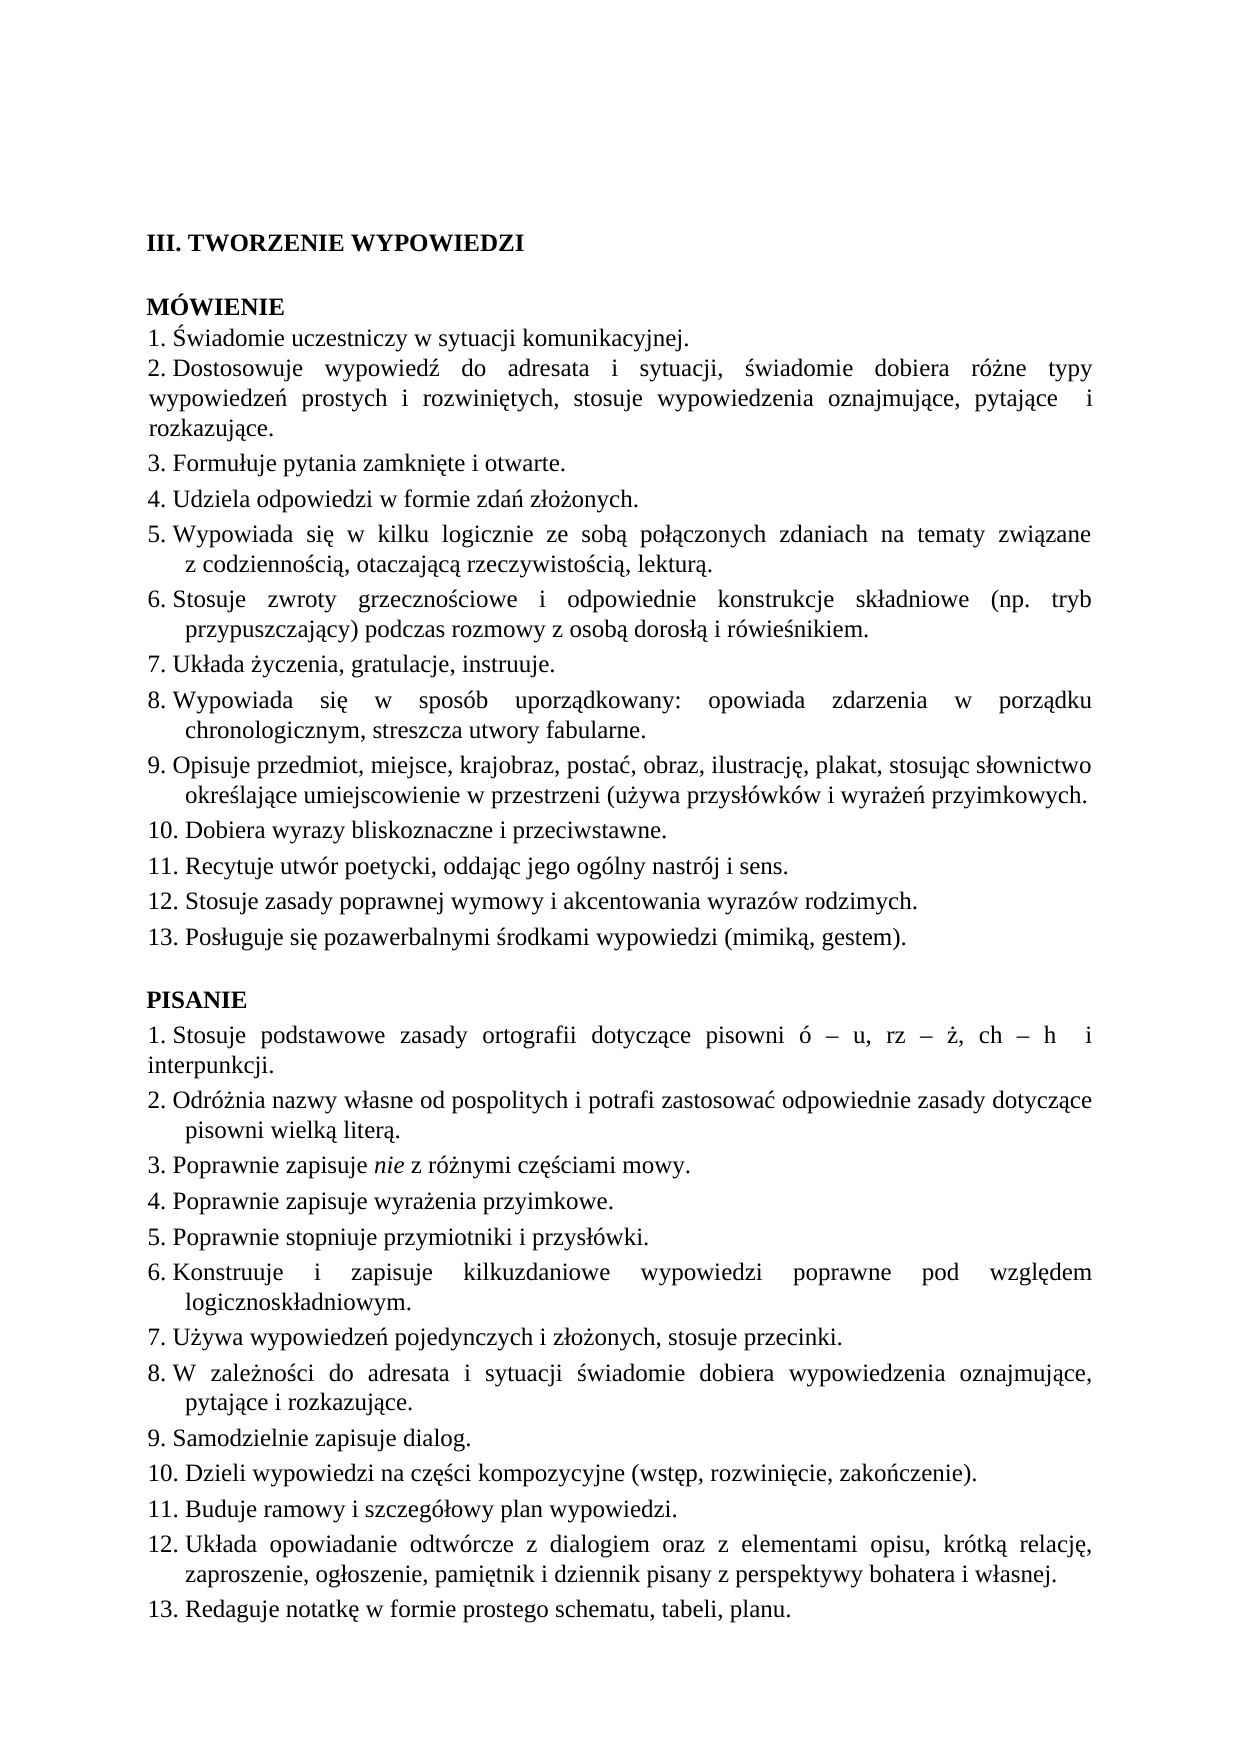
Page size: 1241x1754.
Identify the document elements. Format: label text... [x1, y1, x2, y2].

text 8. Wypowiada się w sposób uporządkowany: opowiada zdarzenia w porządku chronologicznym, streszcza utwory fabularne. [147, 685, 1093, 743]
text 8. W zależności do adresata i sytuacji świadomie dobiera wypowiedzenia oznajmujące, pytające i rozkazujące. [147, 1358, 1093, 1416]
text 12. Układa opowiadanie odtwórcze z dialogiem oraz z elementami opisu, krótką relację, zaproszenie, ogłoszenie, pamiętnik i dziennik pisany z perspektywy bohatera i własnej. [147, 1529, 1093, 1588]
text 2. Dostosowuje wypowiedź do adresata i sytuacji, świadomie dobiera różne typy wypowiedzeń prostych i rozwiniętych, stosuje wypowiedzenia oznajmujące, pytające i rozkazujące. [147, 353, 1094, 442]
text 13. Redaguje notatkę w formie prostego schematu, tabeli, planu. [147, 1594, 1093, 1623]
subtitle PISANIE [146, 986, 1093, 1014]
text 9. Samodzielnie zapisuje dialog. [147, 1423, 1093, 1452]
text 5. Wypowiada się w kilku logicznie ze sobą połączonych zdaniach na tematy związane z codziennością, otaczającą rzeczywistością, lekturą. [147, 519, 1093, 578]
text 13. Posługuje się pozawerbalnymi środkami wypowiedzi (mimiką, gestem). [147, 922, 1093, 951]
text 3. Formułuje pytania zamknięte i otwarte. [147, 448, 1093, 477]
text 2. Odróżnia nazwy własne od pospolitych i potrafi zastosować odpowiednie zasady dotyczące pisowni wielką literą. [147, 1086, 1093, 1144]
text 10. Dzieli wypowiedzi na części kompozycyjne (wstęp, rozwinięcie, zakończenie). [147, 1458, 1093, 1487]
text 10. Dobiera wyrazy bliskoznaczne i przeciwstawne. [147, 815, 1093, 844]
text 7. Układa życzenia, gratulacje, instruuje. [147, 649, 1093, 678]
text 6. Konstruuje i zapisuje kilkuzdaniowe wypowiedzi poprawne pod względem logicznoskładniowym. [147, 1257, 1093, 1316]
text 11. Buduje ramowy i szczegółowy plan wypowiedzi. [147, 1494, 1093, 1523]
text 9. Opisuje przedmiot, miejsce, krajobraz, postać, obraz, ilustrację, plakat, stosując słownictwo określające umiejscowienie w przestrzeni (używa przysłówków i wyrażeń przyimkowych. [147, 750, 1093, 808]
text 11. Recytuje utwór poetycki, oddając jego ogólny nastrój i sens. [147, 851, 1093, 879]
text 1. Świadomie uczestniczy w sytuacji komunikacyjnej. [147, 323, 1093, 352]
text 1. Stosuje podstawowe zasady ortografii dotyczące pisowni ó – u, rz – ż, ch – h i interpunkcji. [147, 1020, 1093, 1079]
text III. TWORZENIE WYPOWIEDZI [146, 228, 1093, 257]
text 6. Stosuje zwroty grzecznościowe i odpowiednie konstrukcje składniowe (np. tryb przypuszczający) podczas rozmowy z osobą dorosłą i rówieśnikiem. [147, 584, 1093, 643]
text 7. Używa wypowiedzeń pojedynczych i złożonych, stosuje przecinki. [147, 1322, 1093, 1351]
text 4. Udziela odpowiedzi w formie zdań złożonych. [147, 484, 1093, 513]
subtitle MÓWIENIE [146, 292, 1093, 321]
text 3. Poprawnie zapisuje nie z różnymi częściami mowy. [147, 1151, 1093, 1179]
text 5. Poprawnie stopniuje przymiotniki i przysłówki. [147, 1222, 1093, 1250]
text 4. Poprawnie zapisuje wyrażenia przyimkowe. [147, 1186, 1093, 1215]
text 12. Stosuje zasady poprawnej wymowy i akcentowania wyrazów rodzimych. [147, 886, 1093, 915]
